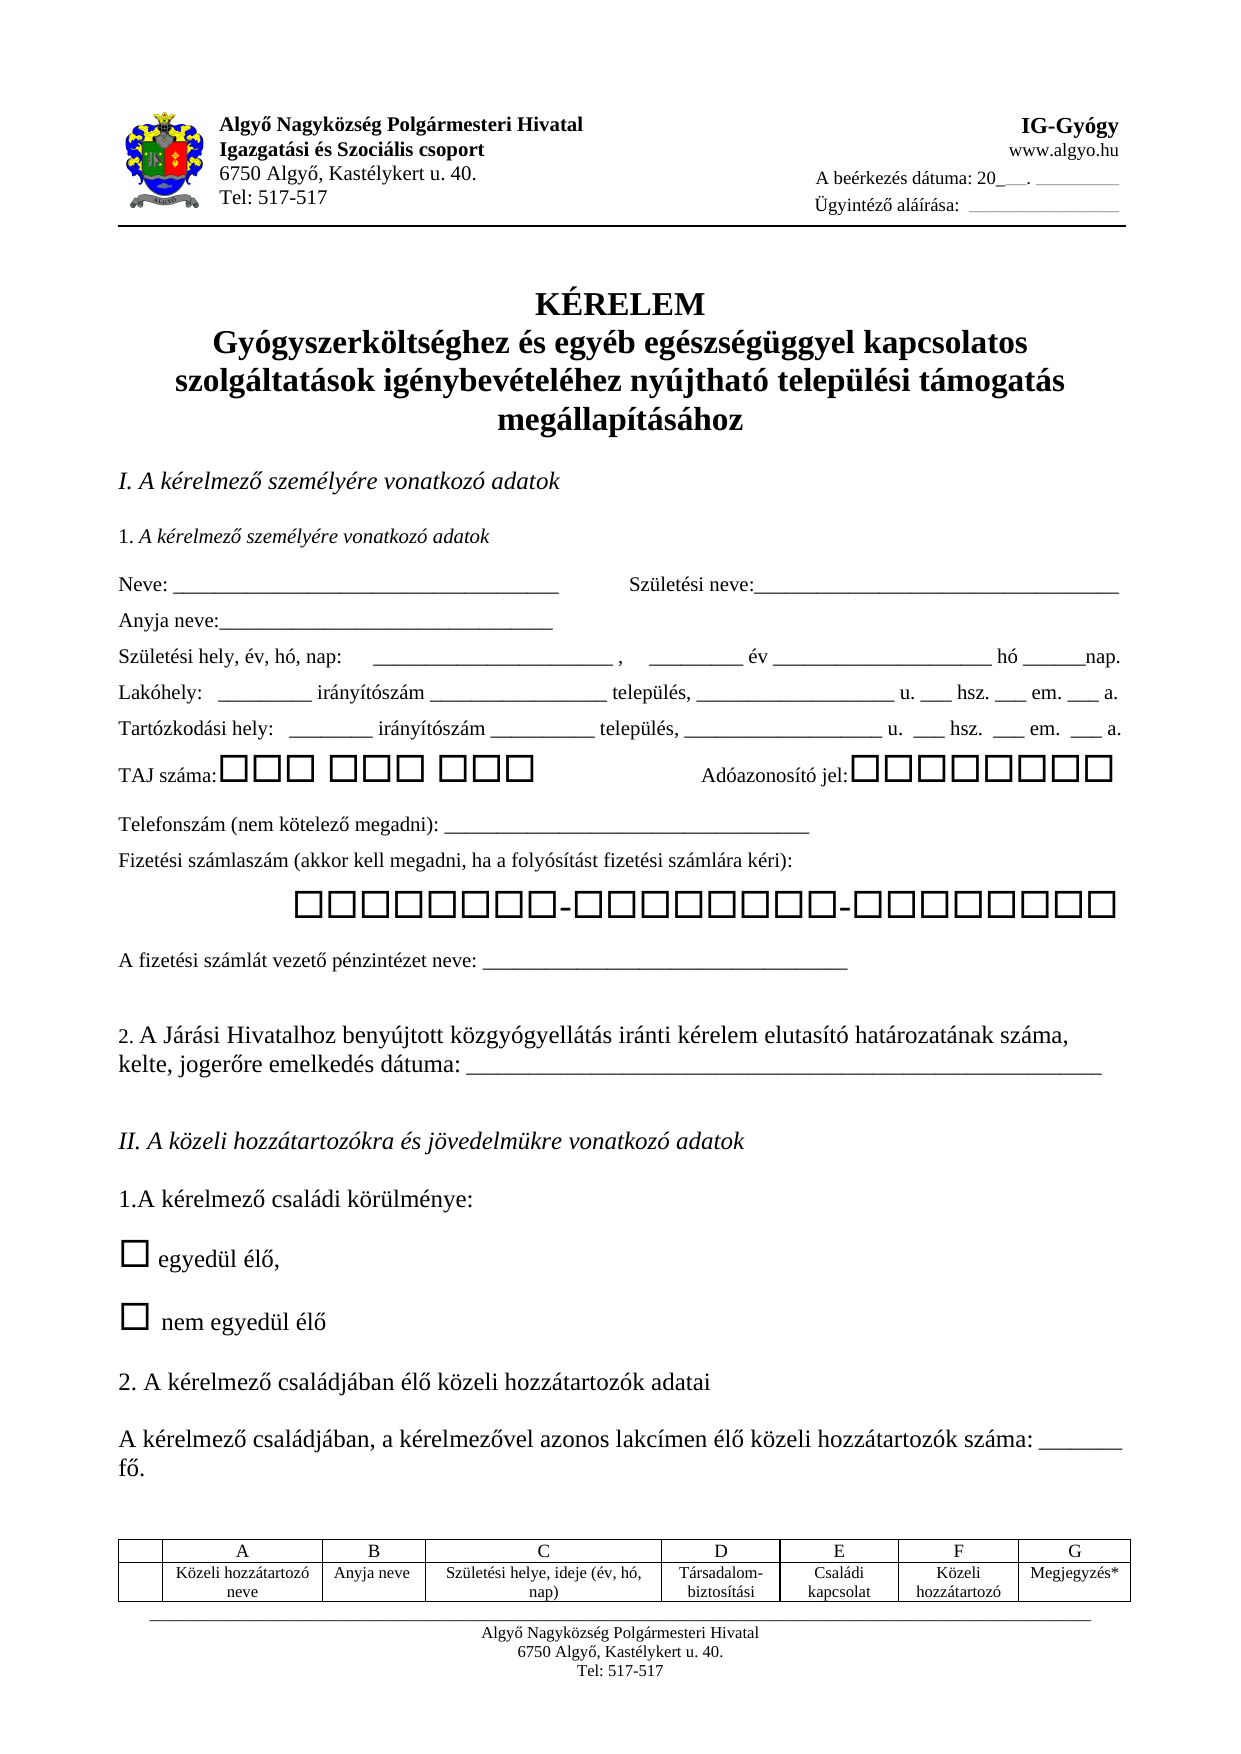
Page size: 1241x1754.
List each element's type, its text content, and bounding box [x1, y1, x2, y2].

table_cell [899, 1563, 1018, 1601]
table_header A [163, 1540, 322, 1562]
text A fizetési számlát vezető pénzintézet neve: ___________________________________ [118, 948, 1122, 972]
table_header G [1019, 1540, 1130, 1562]
text nem egyedül élő [118, 1304, 1122, 1338]
table_header Algyő Nagyközség Polgármesteri Hivatal Igazgatási és Szociális csoport 6750 Algyő, Kastélykert u. 40. Tel: 517-517 [118, 113, 776, 225]
text A kérelmező családjában, a kérelmezővel azonos lakcímen élő közeli hozzátartozók száma: ________ [118, 1424, 1122, 1453]
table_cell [426, 1563, 661, 1601]
text 2. A kérelmező családjában élő közeli hozzátartozók adatai [118, 1367, 1122, 1396]
text Születési hely, év, hó, nap: _______________________ , _________ év _____________________ hó ______nap. [118, 644, 1122, 668]
table_header C [426, 1540, 661, 1562]
text II. A közeli hozzátartozókra és jövedelmükre vonatkozó adatok [118, 1126, 1122, 1155]
text Gyógyszerköltséghez és egyéb egészségüggyel kapcsolatos szolgáltatások igénybevételéhez nyújtható települési támogatás megállapításához [118, 322, 1122, 437]
table_header E [781, 1540, 898, 1562]
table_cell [781, 1563, 898, 1601]
table_header [119, 1540, 162, 1562]
table_header B [323, 1540, 425, 1562]
table_cell [119, 1563, 162, 1601]
text Lakóhely: _________ irányítószám _________________ település, ___________________ u. ___ hsz. ___ em. ___ a. [118, 680, 1122, 704]
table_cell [163, 1563, 322, 1601]
text -- [118, 884, 1122, 927]
table_header D [662, 1540, 779, 1562]
text I. A kérelmező személyére vonatkozó adatok [118, 466, 1122, 495]
table_header IG-Gyógy www.algyo.hu A beérkezés dátuma: 20______. ____________________ Ügyintéző aláírása: ____________________________________ [776, 113, 1126, 225]
text TAJ száma: Adóazonosító jel: [118, 756, 1122, 790]
text 1. A kérelmező személyére vonatkozó adatok [118, 523, 1122, 548]
text Neve: _____________________________________ Születési neve:___________________________________ [118, 572, 1122, 596]
table_cell Megjegyzés* [1019, 1563, 1130, 1601]
picture [125, 112, 204, 208]
text Telefonszám (nem kötelező megadni): ___________________________________ [118, 812, 1122, 836]
text KÉRELEM [118, 284, 1122, 322]
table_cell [662, 1563, 779, 1601]
text Anyja neve:________________________________ [118, 608, 1122, 632]
text 1.A kérelmező családi körülménye: [118, 1184, 1122, 1212]
table_header F [899, 1540, 1018, 1562]
text Fizetési számlaszám (akkor kell megadni, ha a folyósítást fizetési számlára kéri): [118, 848, 1122, 872]
text egyedül élő, [118, 1241, 1122, 1275]
text fő. [118, 1453, 1122, 1482]
text Tartózkodási hely: ________ irányítószám __________ település, ___________________ u. ___ hsz. ___ em. ___ a. [118, 716, 1122, 740]
table_cell Anyja neve [323, 1563, 425, 1601]
text 2. A Járási Hivatalhoz benyújtott közgyógyellátás iránti kérelem elutasító határozatának száma, kelte, jogerőre emelkedés dátuma: _____________________________________________________________ [118, 1021, 1122, 1078]
